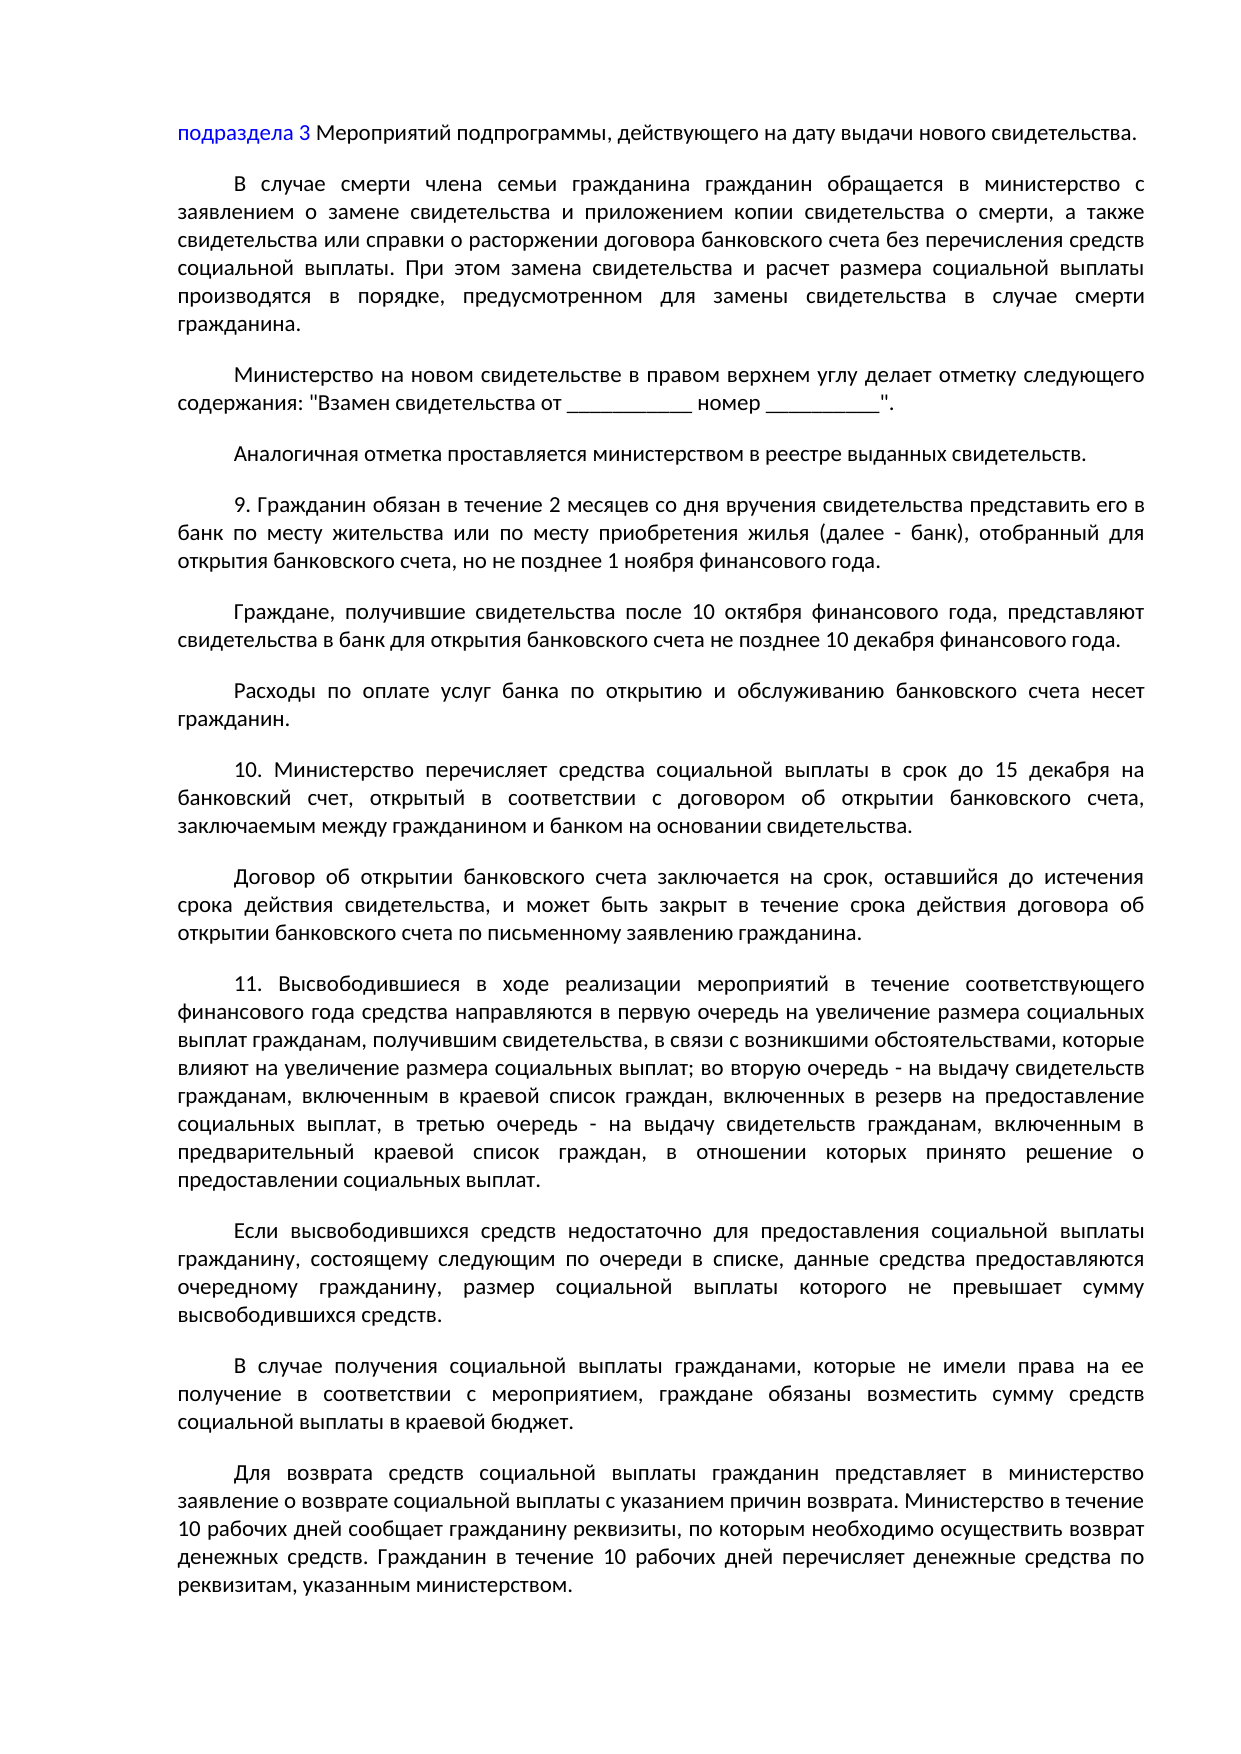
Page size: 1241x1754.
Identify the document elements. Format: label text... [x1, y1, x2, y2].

text Граждане, получившие свидетельства после 10 октября финансового года, представляют свидетельства в банк для открытия банковского счета не позднее 10 декабря финансового года. [177, 597, 1146, 653]
text Расходы по оплате услуг банка по открытию и обслуживанию банковского счета несет гражданин. [177, 676, 1146, 732]
text 10. Министерство перечисляет средства социальной выплаты в срок до 15 декабря на банковский счет, открытый в соответствии с договором об открытии банковского счета, заключаемым между гражданином и банком на основании свидетельства. [177, 755, 1146, 839]
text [177, 118, 1146, 146]
text Для возврата средств социальной выплаты гражданин представляет в министерство заявление о возврате социальной выплаты с указанием причин возврата. Министерство в течение 10 рабочих дней сообщает гражданину реквизиты, по которым необходимо осуществить возврат денежных средств. Гражданин в течение 10 рабочих дней перечисляет денежные средства по реквизитам, указанным министерством. [177, 1458, 1146, 1598]
text Договор об открытии банковского счета заключается на срок, оставшийся до истечения срока действия свидетельства, и может быть закрыт в течение срока действия договора об открытии банковского счета по письменному заявлению гражданина. [177, 862, 1146, 946]
text В случае смерти члена семьи гражданина гражданин обращается в министерство с заявлением о замене свидетельства и приложением копии свидетельства о смерти, а также свидетельства или справки о расторжении договора банковского счета без перечисления средств социальной выплаты. При этом замена свидетельства и расчет размера социальной выплаты производятся в порядке, предусмотренном для замены свидетельства в случае смерти гражданина. [177, 169, 1146, 337]
text 9. Гражданин обязан в течение 2 месяцев со дня вручения свидетельства представить его в банк по месту жительства или по месту приобретения жилья (далее - банк), отобранный для открытия банковского счета, но не позднее 1 ноября финансового года. [177, 490, 1146, 574]
text Министерство на новом свидетельстве в правом верхнем углу делает отметку следующего содержания: "Взамен свидетельства от ___________ номер __________". [177, 360, 1146, 416]
text В случае получения социальной выплаты гражданами, которые не имели права на ее получение в соответствии с мероприятием, граждане обязаны возместить сумму средств социальной выплаты в краевой бюджет. [177, 1351, 1146, 1435]
text Аналогичная отметка проставляется министерством в реестре выданных свидетельств. [177, 439, 1146, 467]
text Если высвободившихся средств недостаточно для предоставления социальной выплаты гражданину, состоящему следующим по очереди в списке, данные средства предоставляются очередному гражданину, размер социальной выплаты которого не превышает сумму высвободившихся средств. [177, 1216, 1146, 1328]
text 11. Высвободившиеся в ходе реализации мероприятий в течение соответствующего финансового года средства направляются в первую очередь на увеличение размера социальных выплат гражданам, получившим свидетельства, в связи с возникшими обстоятельствами, которые влияют на увеличение размера социальных выплат; во вторую очередь - на выдачу свидетельств гражданам, включенным в краевой список граждан, включенных в резерв на предоставление социальных выплат, в третью очередь - на выдачу свидетельств гражданам, включенным в предварительный краевой список граждан, в отношении которых принято решение о предоставлении социальных выплат. [177, 969, 1146, 1193]
